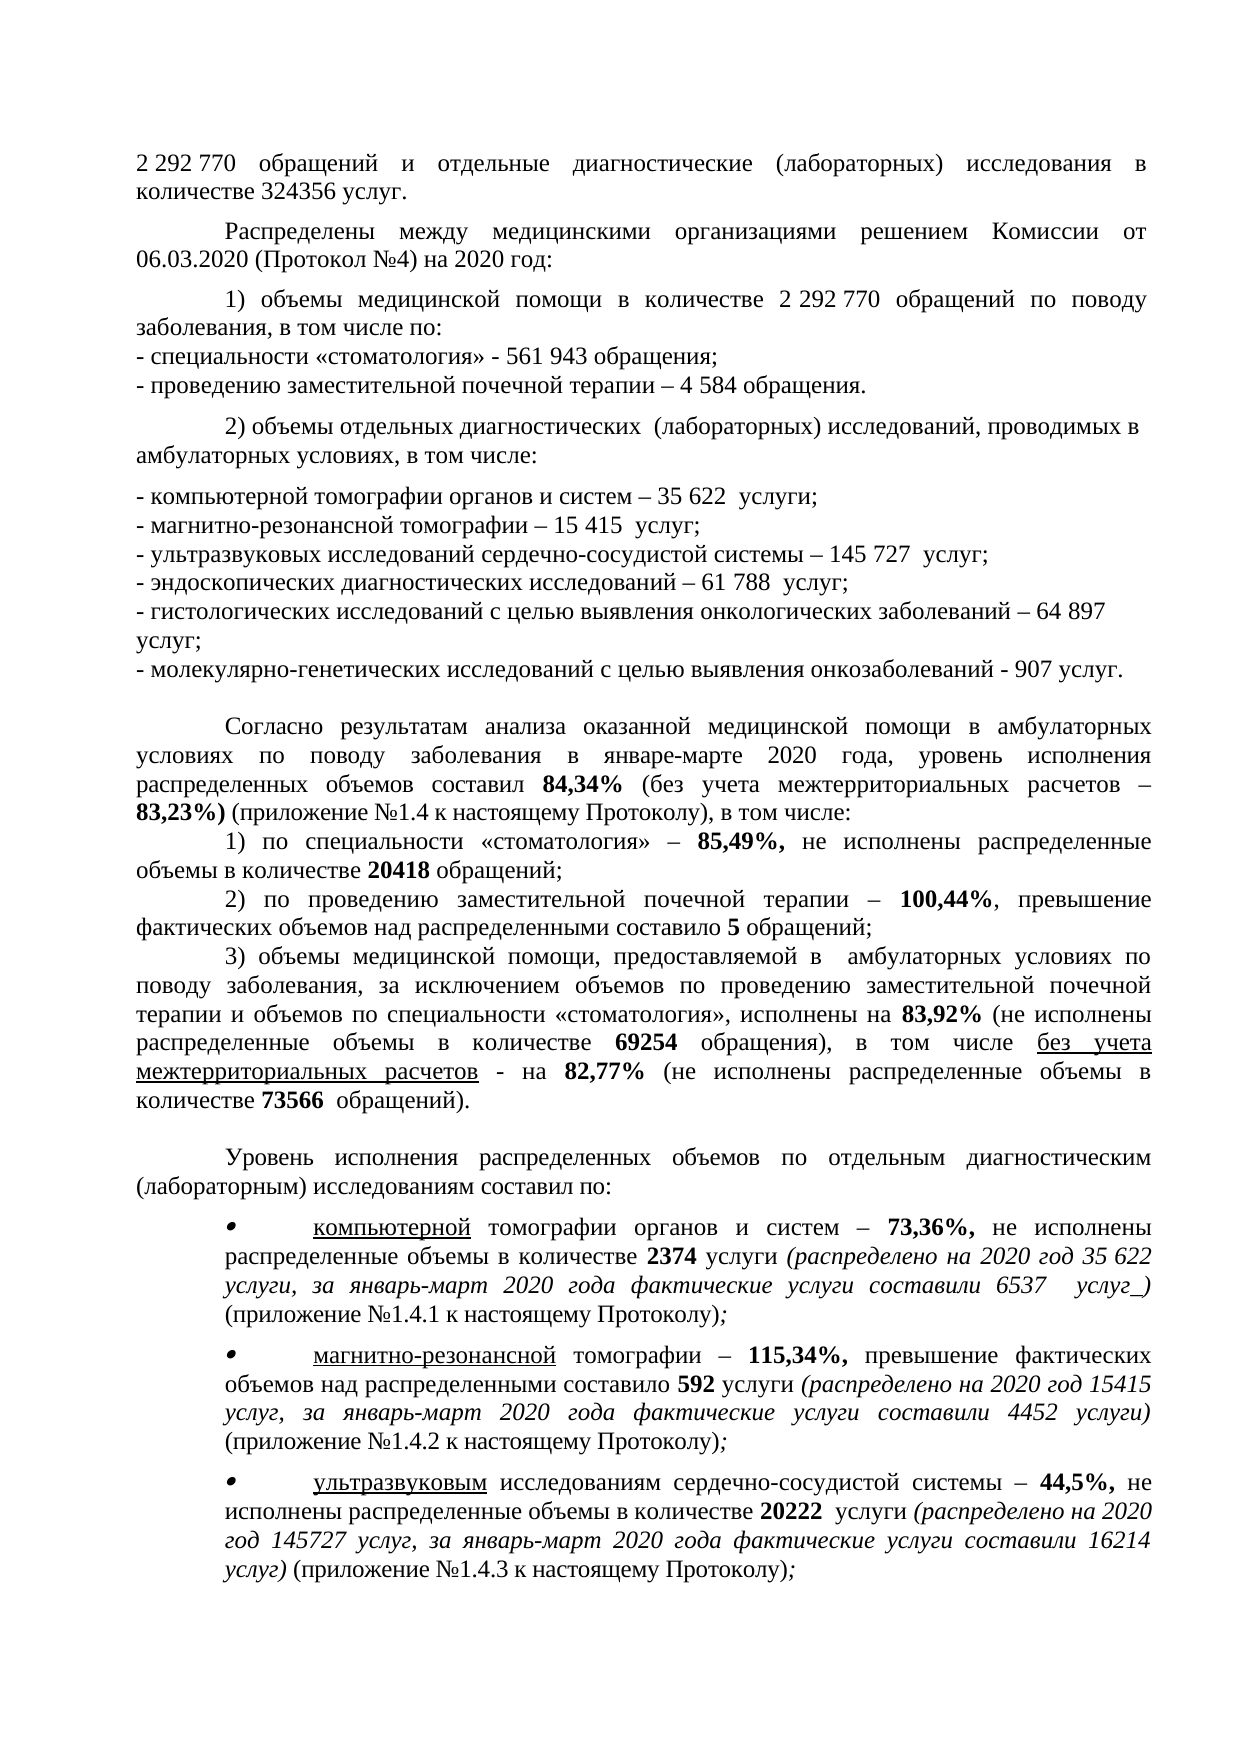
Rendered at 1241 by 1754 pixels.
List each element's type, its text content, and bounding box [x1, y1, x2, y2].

text Распределены между медицинскими организациями решением Комиссии от 06.03.2020 (Протокол №4) на 2020 год: [136, 216, 1147, 273]
text 3) объемы медицинской помощи, предоставляемой в амбулаторных условиях по поводу заболевания, за исключением объемов по проведению заместительной почечной терапии и объемов по специальности «стоматология», исполнены на 83,92% (не исполнены распределенные объемы в количестве 69254 обращения), в том числе без учета межтерриториальных расчетов - на 82,77% (не исполнены распределенные объемы в количестве 73566 обращений). [136, 941, 1152, 1114]
text - проведению заместительной почечной терапии – 4 584 обращения. [136, 370, 1152, 399]
text Согласно результатам анализа оказанной медицинской помощи в амбулаторных условиях по поводу заболевания в январе-марте 2020 года, уровень исполнения распределенных объемов составил 84,34% (без учета межтерриториальных расчетов – 83,23%) (приложение №1.4 к настоящему Протоколу), в том числе: [136, 711, 1152, 826]
list магнитно-резонансной томографии – 115,34%, превышение фактических объемов над распределенными составило 592 услуги (распределено на 2020 год 15415 услуг, за январь-март 2020 года фактические услуги составили 4452 услуги) (приложение №1.4.2 к настоящему Протоколу); [224, 1340, 1152, 1455]
text 2) объемы отдельных диагностических (лабораторных) исследований, проводимых в амбулаторных условиях, в том числе: [136, 411, 1152, 469]
text - компьютерной томографии органов и систем – 35 622 услуги; [136, 481, 1152, 510]
text - ультразвуковых исследований сердечно-сосудистой системы – 145 727 услуг; [136, 539, 1152, 567]
list компьютерной томографии органов и систем – 73,36%, не исполнены распределенные объемы в количестве 2374 услуги (распределено на 2020 год 35 622 услуги, за январь-март 2020 года фактические услуги составили 6537 услуг_) (приложение №1.4.1 к настоящему Протоколу); [224, 1212, 1152, 1327]
text - эндоскопических диагностических исследований – 61 788 услуг; [136, 567, 1152, 596]
text 2) по проведению заместительной почечной терапии – 100,44%, превышение фактических объемов над распределенными составило 5 обращений; [136, 884, 1152, 941]
text - гистологических исследований с целью выявления онкологических заболеваний – 64 897 услуг; [136, 596, 1152, 654]
text - молекулярно-генетических исследований с целью выявления онкозаболеваний - 907 услуг. [136, 654, 1152, 682]
text 1) объемы медицинской помощи в количестве 2 292 770 обращений по поводу заболевания, в том числе по: [136, 284, 1147, 341]
text - специальности «стоматология» - 561 943 обращения; [136, 341, 1152, 370]
text Уровень исполнения распределенных объемов по отдельным диагностическим (лабораторным) исследованиям составил по: [136, 1142, 1152, 1200]
list ультразвуковым исследованиям сердечно-сосудистой системы – 44,5%, не исполнены распределенные объемы в количестве 20222 услуги (распределено на 2020 год 145727 услуг, за январь-март 2020 года фактические услуги составили 16214 услуг) (приложение №1.4.3 к настоящему Протоколу); [224, 1467, 1152, 1582]
text - магнитно-резонансной томографии – 15 415 услуг; [136, 510, 1152, 539]
text 1) по специальности «стоматология» – 85,49%, не исполнены распределенные объемы в количестве 20418 обращений; [136, 826, 1152, 884]
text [136, 148, 1147, 205]
